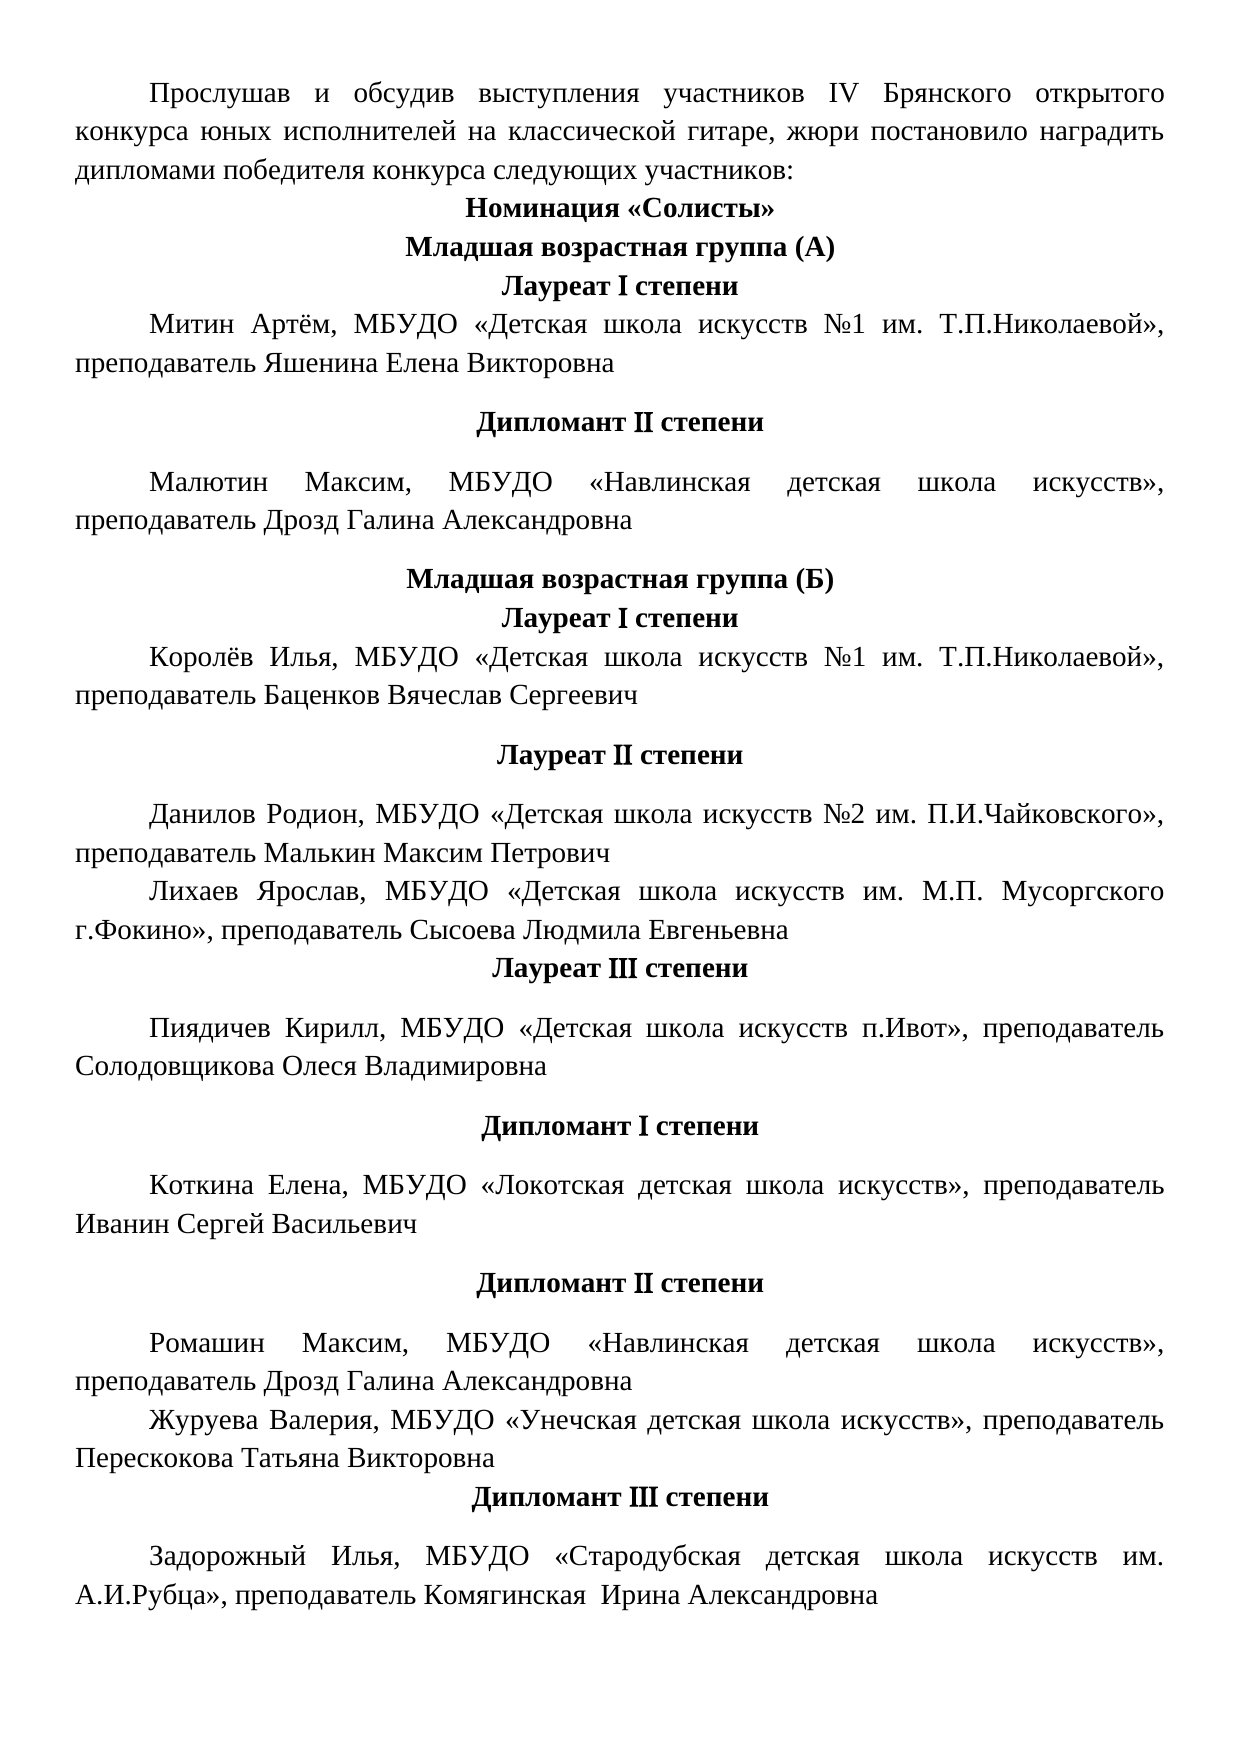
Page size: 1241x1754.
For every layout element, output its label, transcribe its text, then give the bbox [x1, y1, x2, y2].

text Пиядичев Кирилл, МБУДО «Детская школа искусств п.Ивот», преподаватель Солодовщикова Олеся Владимировна [75, 1010, 1165, 1082]
text Лауреат степени [75, 268, 1165, 301]
text Прослушав и обсудив выступления участников IV Брянского открытого конкурса юных исполнителей на классической гитаре, жюри постановило наградить дипломами победителя конкурса следующих участников: [75, 75, 1165, 186]
text Лауреат степени [75, 600, 1165, 634]
text Данилов Родион, МБУДО «Детская школа искусств №2 им. П.И.Чайковского», преподаватель Малькин Максим Петрович [75, 796, 1165, 868]
text Малютин Максим, МБУДО «Навлинская детская школа искусств», преподаватель Дрозд Галина Александровна [75, 464, 1165, 536]
text Лауреат степени [75, 737, 1165, 770]
text Задорожный Илья, МБУДО «Стародубская детская школа искусств им. А.И.Рубца», преподаватель Комягинская Ирина Александровна [75, 1538, 1165, 1610]
text Лауреат степени [75, 950, 1165, 984]
text Дипломант степени [75, 1265, 1165, 1299]
text Королёв Илья, МБУДО «Детская школа искусств №1 им. Т.П.Николаевой», преподаватель Баценков Вячеслав Сергеевич [75, 639, 1165, 711]
text Дипломант степени [75, 1479, 1165, 1512]
text Дипломант степени [75, 1108, 1165, 1141]
text Дипломант степени [75, 404, 1165, 438]
text Журуева Валерия, МБУДО «Унечская детская школа искусств», преподаватель Перескокова Татьяна Викторовна [75, 1402, 1165, 1474]
text Ромашин Максим, МБУДО «Навлинская детская школа искусств», преподаватель Дрозд Галина Александровна [75, 1325, 1165, 1397]
text Младшая возрастная группа (А) [75, 229, 1165, 263]
text Лихаев Ярослав, МБУДО «Детская школа искусств им. М.П. Мусоргского г.Фокино», преподаватель Сысоева Людмила Евгеньевна [75, 873, 1165, 945]
text Младшая возрастная группа (Б) [75, 562, 1165, 595]
text Митин Артём, МБУДО «Детская школа искусств №1 им. Т.П.Николаевой», преподаватель Яшенина Елена Викторовна [75, 306, 1165, 378]
text Коткина Елена, МБУДО «Локотская детская школа искусств», преподаватель Иванин Сергей Васильевич [75, 1167, 1165, 1239]
text Номинация «Солисты» [75, 191, 1165, 224]
